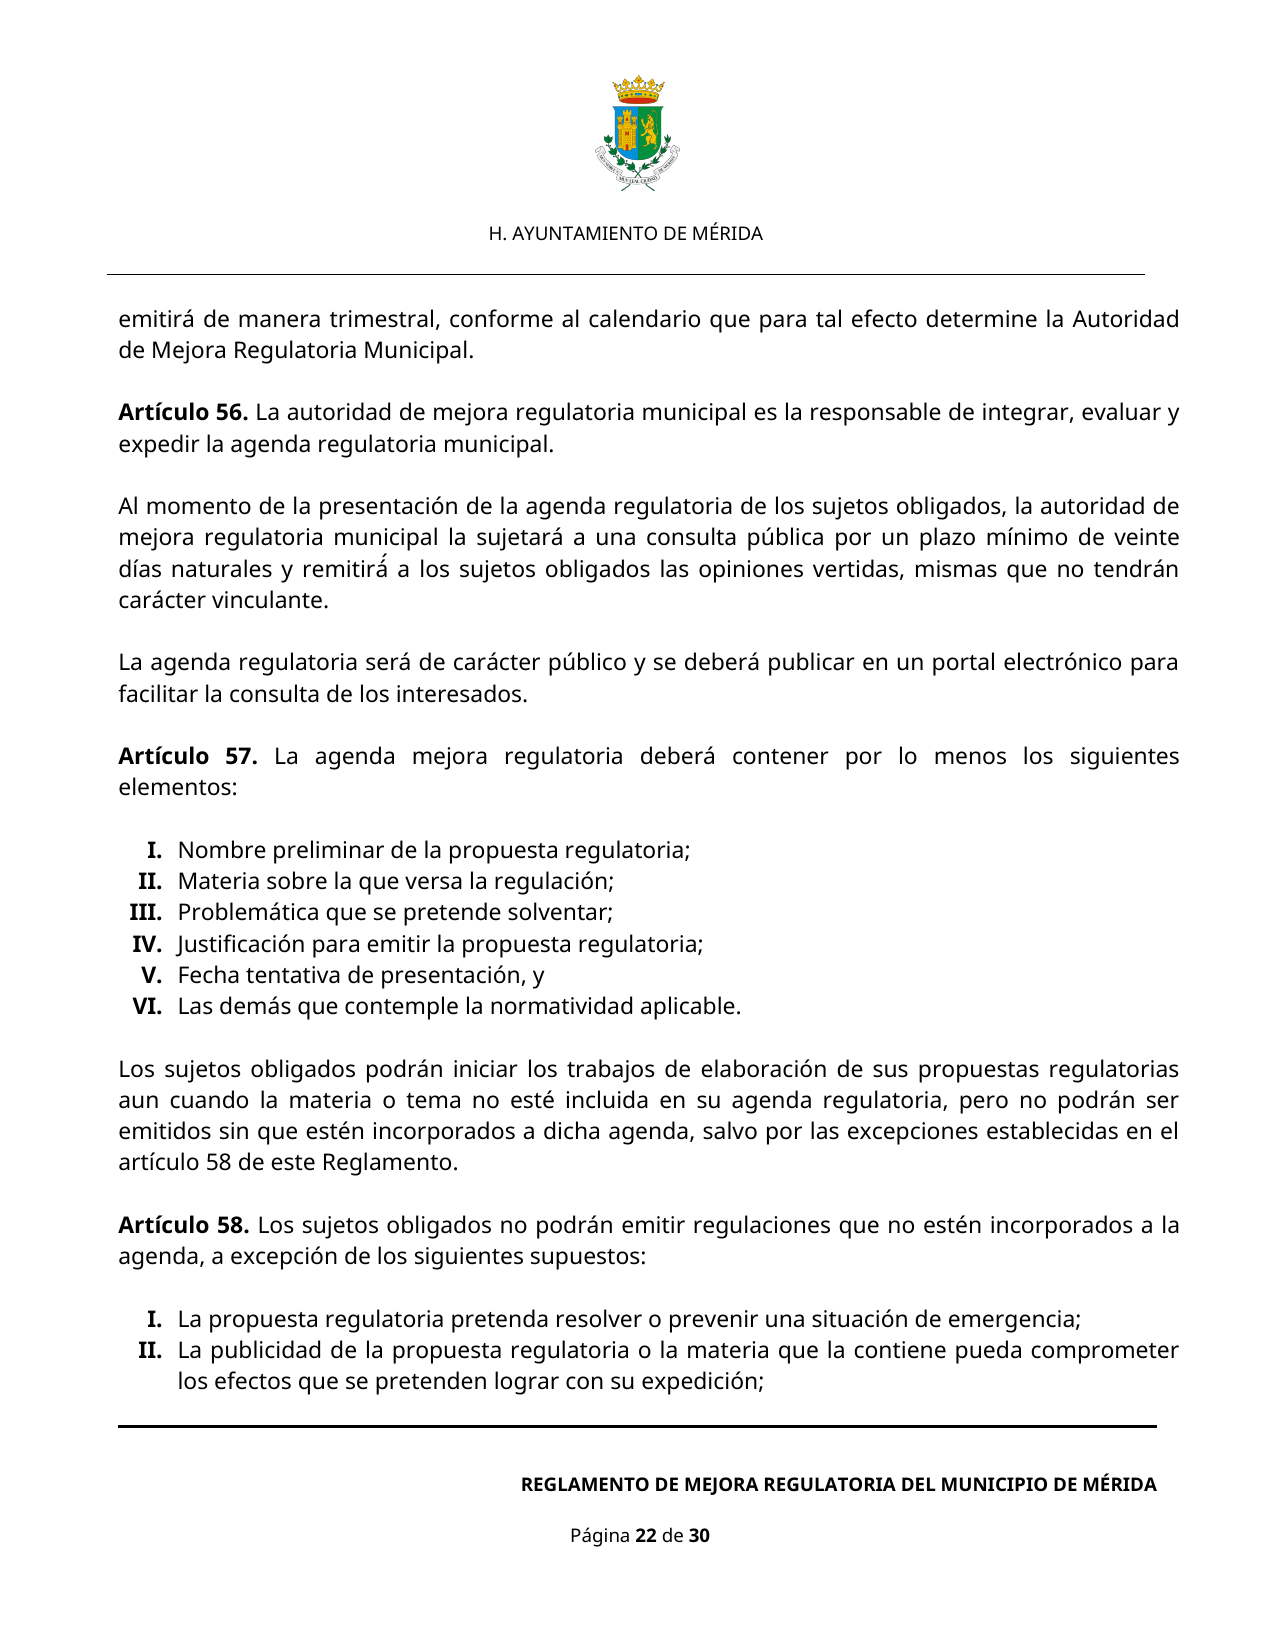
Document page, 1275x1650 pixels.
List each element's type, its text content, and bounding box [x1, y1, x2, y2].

list La propuesta regulatoria pretenda resolver o prevenir una situación de emergencia; [162, 1303, 1181, 1334]
text Artículo 58. Los sujetos obligados no podrán emitir regulaciones que no estén incorporados a la agenda, a excepción de los siguientes supuestos: [118, 1209, 1181, 1271]
text Artículo 56. La autoridad de mejora regulatoria municipal es la responsable de integrar, evaluar y expedir la agenda regulatoria municipal. [118, 396, 1181, 459]
text Los sujetos obligados podrán iniciar los trabajos de elaboración de sus propuestas regulatorias aun cuando la materia o tema no esté incluida en su agenda regulatoria, pero no podrán ser emitidos sin que estén incorporados a dicha agenda, salvo por las excepciones establecidas en el artículo 58 de este Reglamento. [118, 1053, 1181, 1178]
text Al momento de la presentación de la agenda regulatoria de los sujetos obligados, la autoridad de mejora regulatoria municipal la sujetará a una consulta pública por un plazo mínimo de veinte días naturales y remitirá́ a los sujetos obligados las opiniones vertidas, mismas que no tendrán carácter vinculante. [118, 490, 1181, 615]
list Nombre preliminar de la propuesta regulatoria; [162, 834, 1181, 865]
list Problemática que se pretende solventar; [162, 896, 1181, 928]
list Fecha tentativa de presentación, y [162, 959, 1181, 990]
list Justificación para emitir la propuesta regulatoria; [162, 928, 1181, 959]
picture [578, 73, 697, 192]
list La publicidad de la propuesta regulatoria o la materia que la contiene pueda comprometer los efectos que se pretenden lograr con su expedición; [162, 1334, 1181, 1396]
text Artículo 57. La agenda mejora regulatoria deberá contener por lo menos los siguientes elementos: [118, 740, 1181, 803]
list Las demás que contemple la normatividad aplicable. [162, 990, 1181, 1021]
text La agenda regulatoria será de carácter público y se deberá publicar en un portal electrónico para facilitar la consulta de los interesados. [118, 646, 1181, 709]
list Materia sobre la que versa la regulación; [162, 865, 1181, 896]
